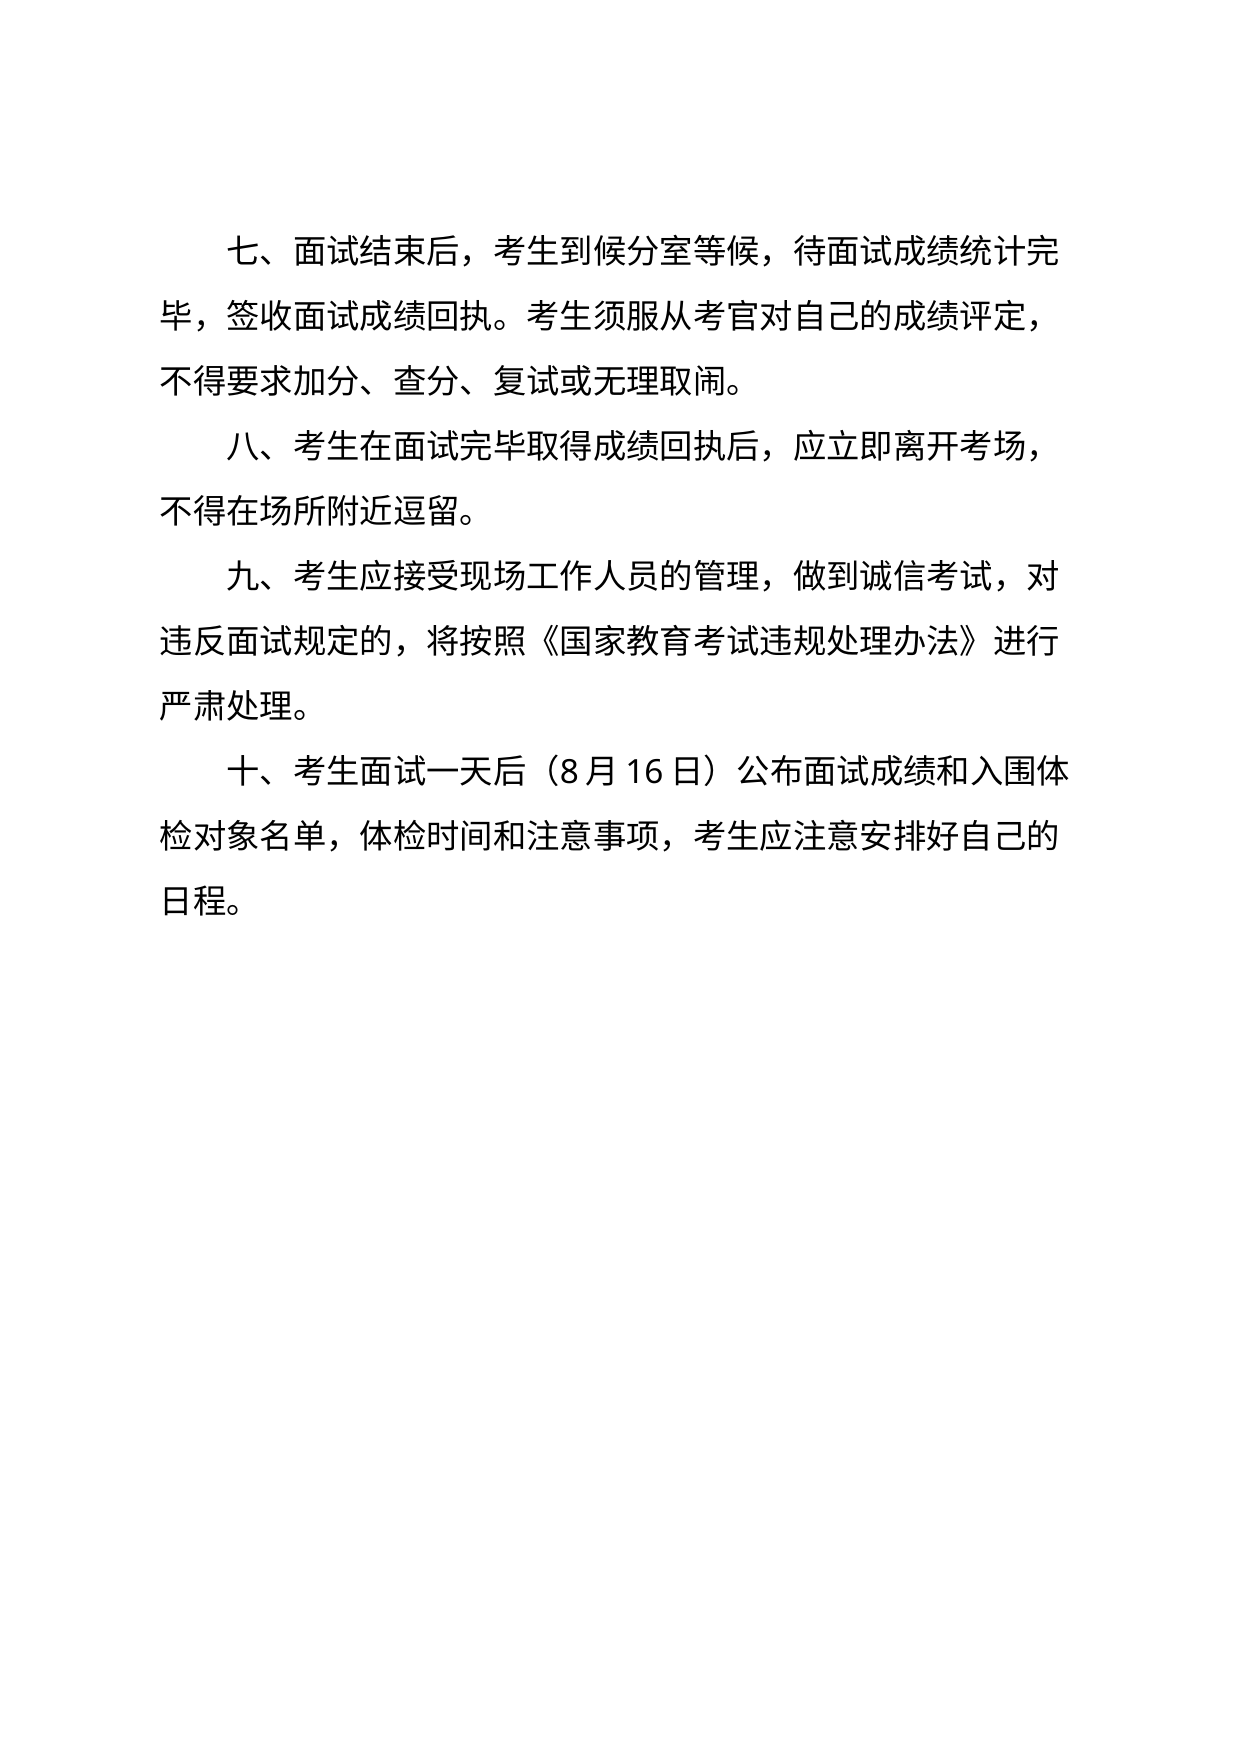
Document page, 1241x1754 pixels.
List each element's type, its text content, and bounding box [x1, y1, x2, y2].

list 考生应接受现场工作人员的管理，做到诚信考试，对违反面试规定的，将按照《国家教育考试违规处理办法》进行严肃处理。 [159, 542, 1081, 737]
list 面试结束后，考生到候分室等候，待面试成绩统计完毕，签收面试成绩回执。考生须服从考官对自己的成绩评定，不得要求加分、查分、复试或无理取闹。 [159, 217, 1081, 412]
list 考生面试一天后（8月16日）公布面试成绩和入围体检对象名单，体检时间和注意事项，考生应注意安排好自己的日程。 [159, 737, 1081, 932]
list 考生在面试完毕取得成绩回执后，应立即离开考场，不得在场所附近逗留。 [159, 412, 1081, 542]
